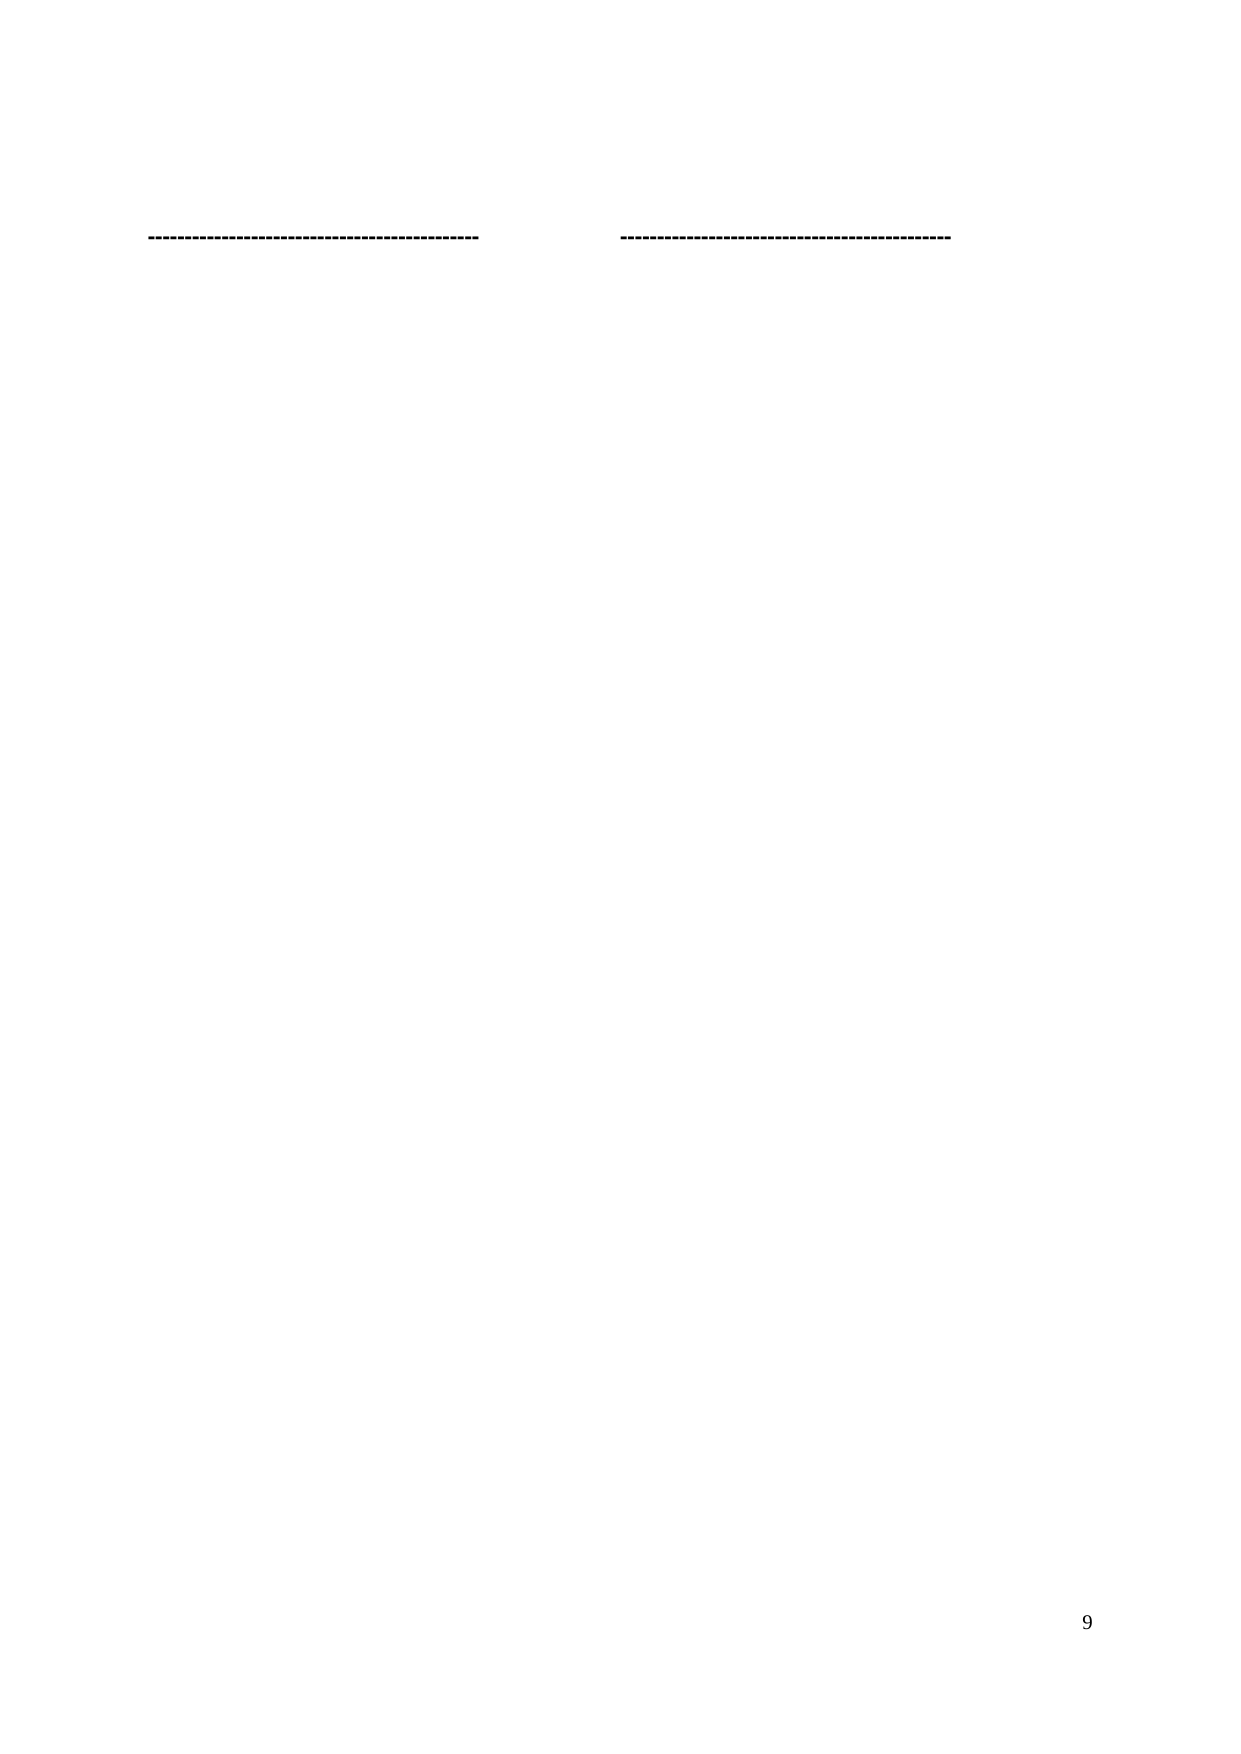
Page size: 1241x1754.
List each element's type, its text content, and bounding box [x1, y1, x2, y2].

table_cell --------------------------------------------- [136, 148, 609, 275]
table_cell --------------------------------------------- [609, 148, 1081, 275]
